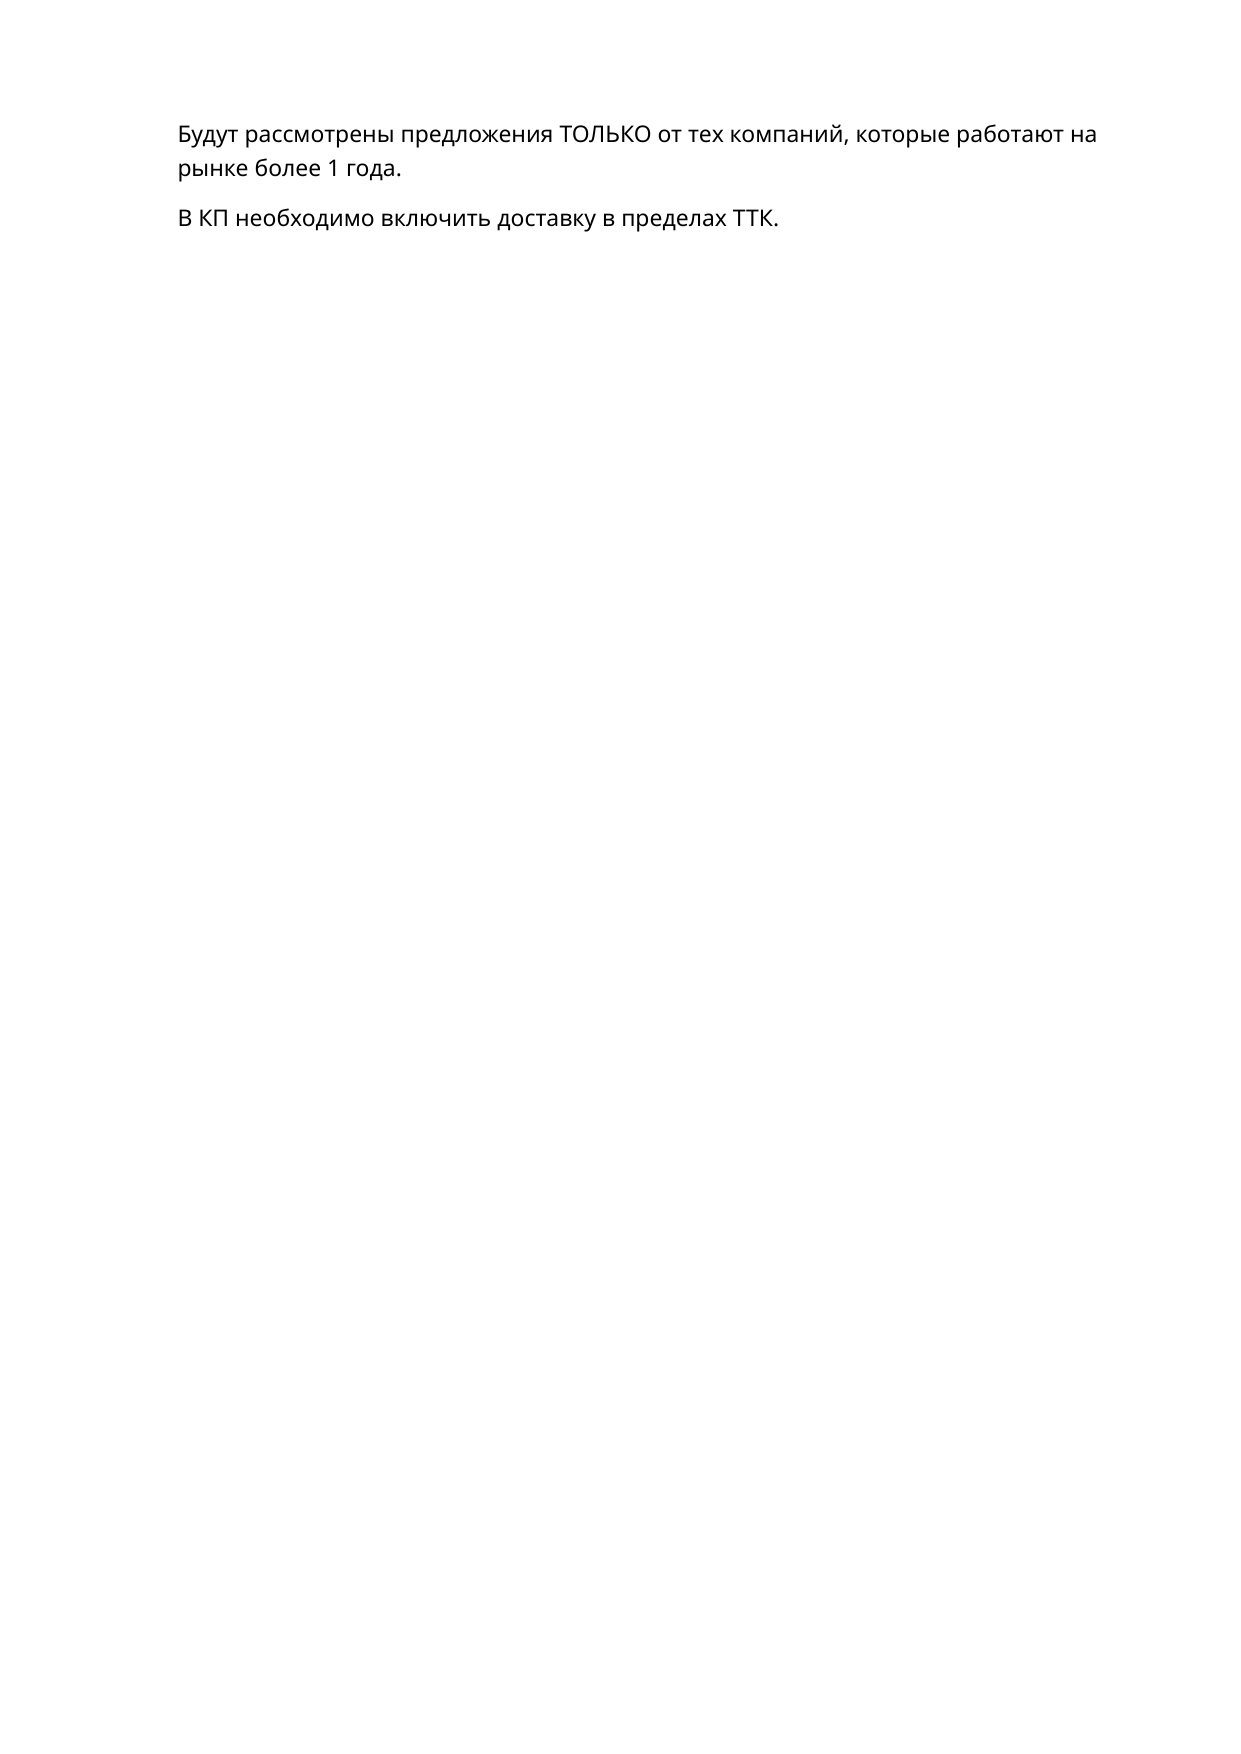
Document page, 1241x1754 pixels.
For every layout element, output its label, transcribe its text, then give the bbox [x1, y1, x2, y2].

text В КП необходимо включить доставку в пределах ТТК. [177, 202, 1152, 233]
text Будут рассмотрены предложения ТОЛЬКО от тех компаний, которые работают на рынке более 1 года. [177, 118, 1152, 183]
